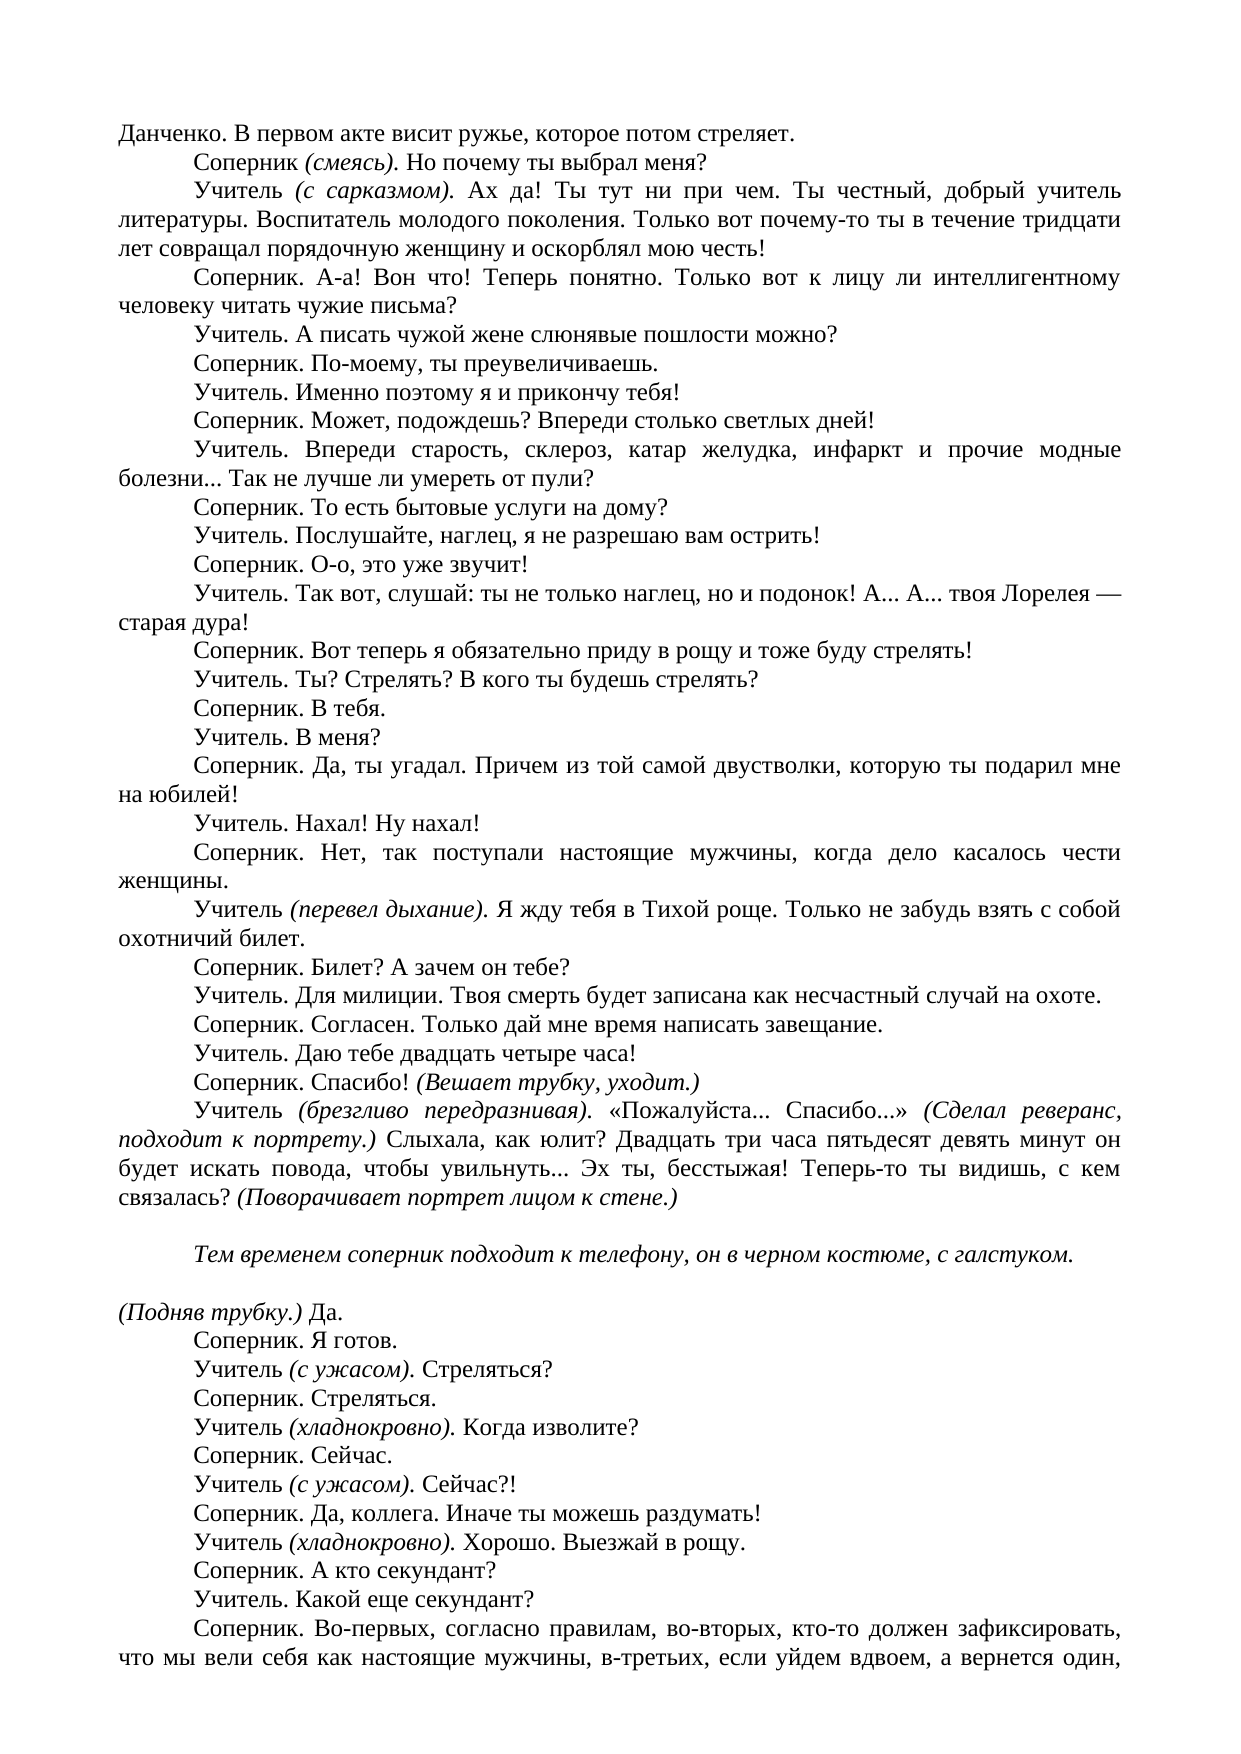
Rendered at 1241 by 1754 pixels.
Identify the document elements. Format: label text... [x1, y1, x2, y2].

text Учитель (хладнокровно). Хорошо. Выезжай в рощу. [118, 1527, 1122, 1556]
text Учитель. В меня? [118, 722, 1122, 751]
text Соперник. А кто секундант? [118, 1556, 1122, 1584]
text Учитель. Нахал! Ну нахал! [118, 808, 1122, 837]
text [118, 118, 1122, 147]
text Учитель. Даю тебе двадцать четыре часа! [118, 1038, 1122, 1067]
text Соперник. Да, коллега. Иначе ты можешь раздумать! [118, 1498, 1122, 1527]
text Учитель. Какой еще секундант? [118, 1584, 1122, 1613]
text Учитель. Послушайте, наглец, я не разрешаю вам острить! [118, 521, 1122, 549]
text Соперник. Может, подождешь? Впереди столько светлых дней! [118, 406, 1122, 434]
text Учитель. Для милиции. Твоя смерть будет записана как несчастный случай на охоте. [118, 981, 1122, 1009]
text Учитель (с ужасом). Стреляться? [118, 1354, 1122, 1383]
text Соперник. Я готов. [118, 1326, 1122, 1354]
text Соперник. Билет? А зачем он тебе? [118, 952, 1122, 981]
text Соперник. Спасибо! (Вешает трубку, уходит.) [118, 1067, 1122, 1096]
text Соперник (смеясь). Но почему ты выбрал меня? [118, 147, 1122, 176]
text Соперник. О-о, это уже звучит! [118, 549, 1122, 578]
text Тем временем соперник подходит к телефону, он в черном костюме, с галстуком. [118, 1239, 1122, 1268]
text Учитель. Впереди старость, склероз, катар желудка, инфаркт и прочие модные болезни... Так не лучше ли умереть от пули? [118, 434, 1122, 492]
text Учитель. Так вот, слушай: ты не только наглец, но и подонок! А... А... твоя Лорелея — старая дура! [118, 578, 1122, 636]
text Учитель. Именно поэтому я и прикончу тебя! [118, 377, 1122, 406]
text Учитель. А писать чужой жене слюнявые пошлости можно? [118, 319, 1122, 348]
text Соперник. По-моему, ты преувеличиваешь. [118, 348, 1122, 377]
text Соперник. Согласен. Только дай мне время написать завещание. [118, 1009, 1122, 1038]
text Соперник. Нет, так поступали настоящие мужчины, когда дело касалось чести женщины. [118, 837, 1122, 894]
text Соперник. Стреляться. [118, 1383, 1122, 1412]
text Учитель. Ты? Стрелять? В кого ты будешь стрелять? [118, 664, 1122, 693]
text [118, 1613, 1122, 1671]
text Соперник. А-а! Вон что! Теперь понятно. Только вот к лицу ли интеллигентному человеку читать чужие письма? [118, 262, 1122, 319]
text Учитель (хладнокровно). Когда изволите? [118, 1412, 1122, 1441]
text (Подняв трубку.) Да. [118, 1297, 1122, 1326]
text Соперник. То есть бытовые услуги на дому? [118, 492, 1122, 521]
text Соперник. Сейчас. [118, 1441, 1122, 1469]
text Соперник. Да, ты угадал. Причем из той самой двустволки, которую ты подарил мне на юбилей! [118, 751, 1122, 808]
text Учитель (брезгливо передразнивая). «Пожалуйста... Спасибо...» (Сделал реверанс, подходит к портрету.) Слыхала, как юлит? Двадцать три часа пятьдесят девять минут он будет искать повода, чтобы увильнуть... Эх ты, бесстыжая! Теперь-то ты видишь, с кем связалась? (Поворачивает портрет лицом к стене.) [118, 1096, 1122, 1211]
text Соперник. В тебя. [118, 693, 1122, 722]
text Учитель (перевел дыхание). Я жду тебя в Тихой роще. Только не забудь взять с собой охотничий билет. [118, 894, 1122, 952]
text Соперник. Вот теперь я обязательно приду в рощу и тоже буду стрелять! [118, 636, 1122, 664]
text Учитель (с ужасом). Сейчас?! [118, 1469, 1122, 1498]
text Учитель (с сарказмом). Ах да! Ты тут ни при чем. Ты честный, добрый учитель литературы. Воспитатель молодого поколения. Только вот почему-то ты в течение тридцати лет совращал порядочную женщину и оскорблял мою честь! [118, 176, 1122, 262]
